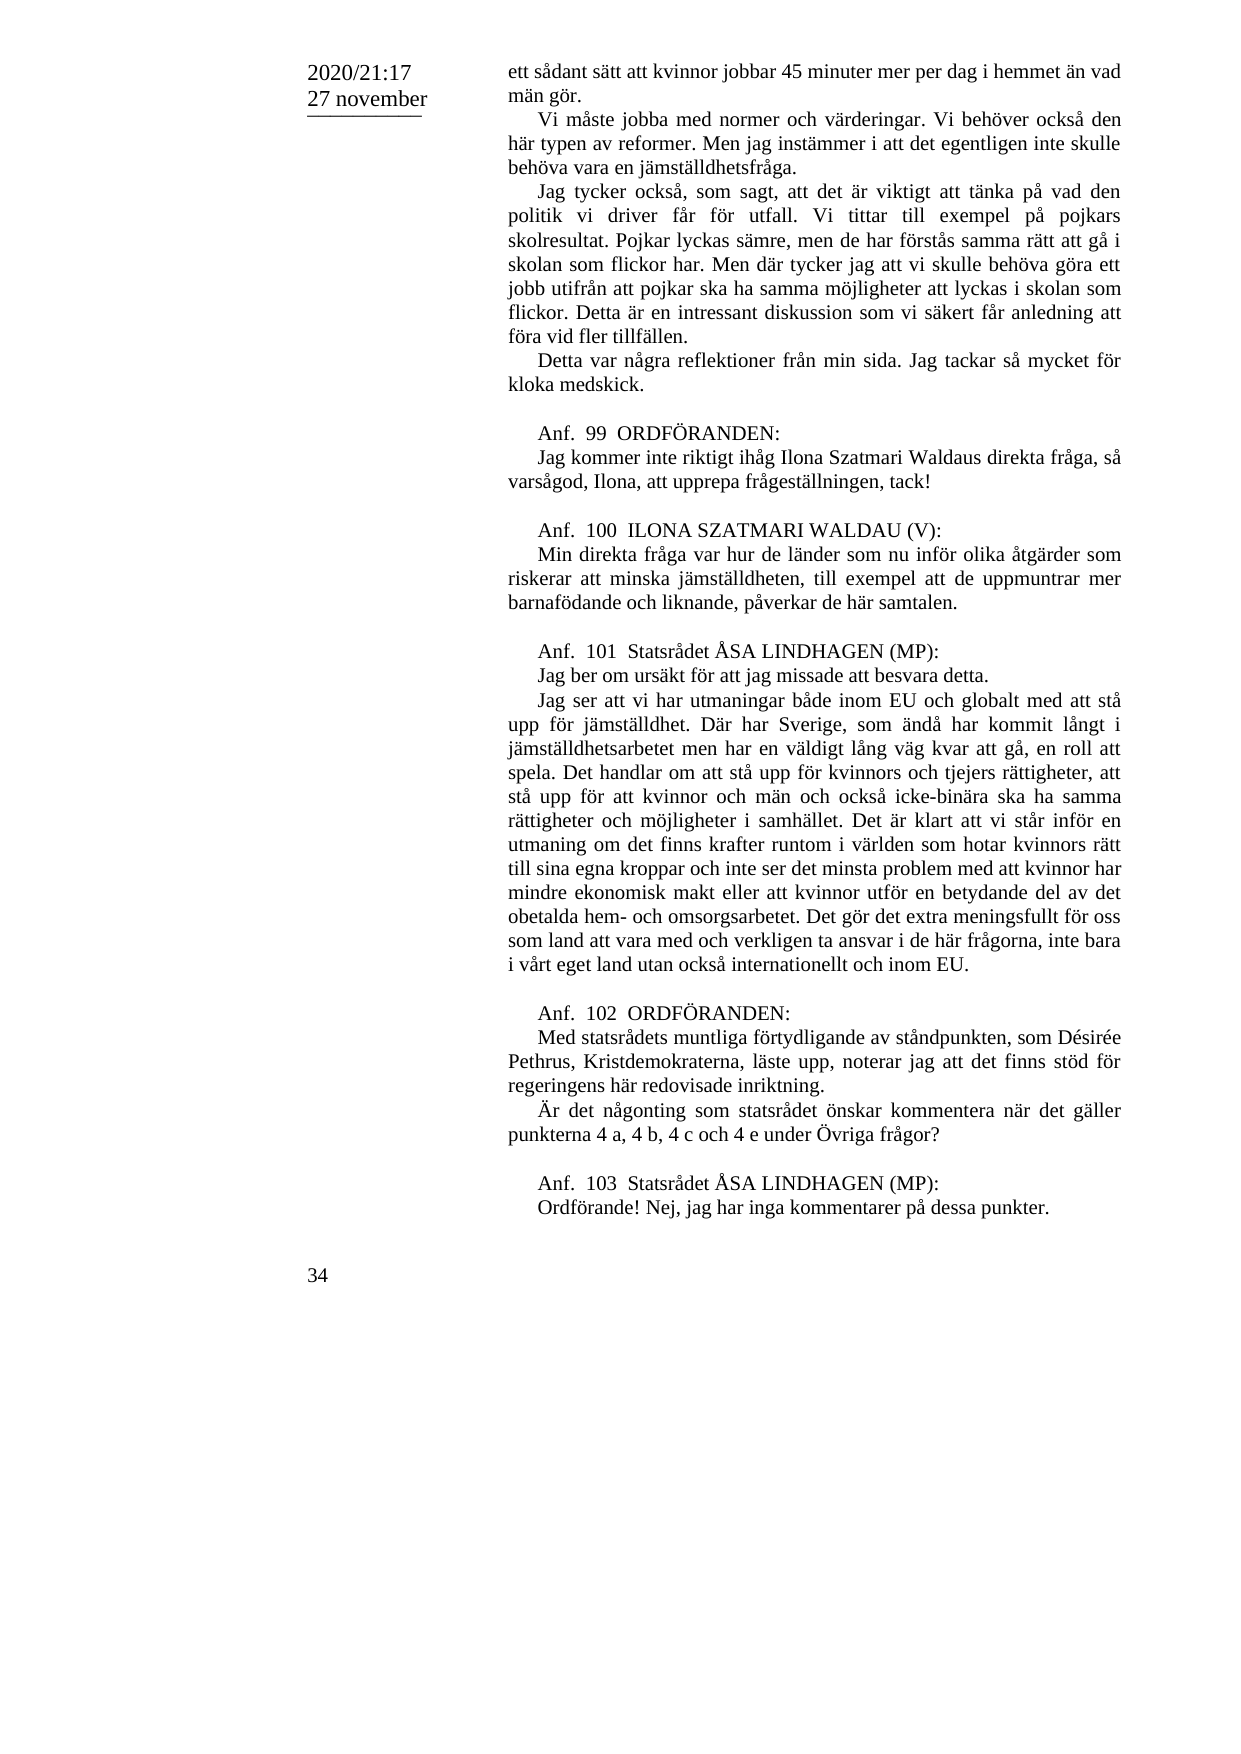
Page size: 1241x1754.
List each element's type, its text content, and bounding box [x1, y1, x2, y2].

text Jag kommer inte riktigt ihåg Ilona Szatmari Waldaus direkta fråga, så varsågod, Ilona, att upprepa frågeställningen, tack! [508, 445, 1122, 493]
text Vi måste jobba med normer och värderingar. Vi behöver också den här typen av reformer. Men jag instämmer i att det egentligen inte skulle behöva vara en jämställdhetsfråga. [508, 107, 1122, 179]
subtitle Anf. 103 Statsrådet ÅSA LINDHAGEN (MP): [537, 1171, 1122, 1195]
subtitle Anf. 100 ILONA SZATMARI WALDAU (V): [537, 518, 1122, 542]
text Ordförande! Nej, jag har inga kommentarer på dessa punkter. [508, 1195, 1122, 1219]
text Är det någonting som statsrådet önskar kommentera när det gäller punkterna 4 a, 4 b, 4 c och 4 e under Övriga frågor? [508, 1097, 1122, 1146]
text Jag tycker också, som sagt, att det är viktigt att tänka på vad den politik vi driver får för utfall. Vi tittar till exempel på pojkars skolresultat. Pojkar lyckas sämre, men de har förstås samma rätt att gå i skolan som flickor har. Men där tycker jag att vi skulle behöva göra ett jobb utifrån att pojkar ska ha samma möjligheter att lyckas i skolan som flickor. Detta är en intressant diskussion som vi säkert får anledning att föra vid fler tillfällen. [508, 179, 1122, 348]
text Jag ser att vi har utmaningar både inom EU och globalt med att stå upp för jämställdhet. Där har Sverige, som ändå har kommit långt i jämställdhetsarbetet men har en väldigt lång väg kvar att gå, en roll att spela. Det handlar om att stå upp för kvinnors och tjejers rättigheter, att stå upp för att kvinnor och män och också icke-binära ska ha samma rättigheter och möjligheter i samhället. Det är klart att vi står inför en utmaning om det finns krafter runtom i världen som hotar kvinnors rätt till sina egna kroppar och inte ser det minsta problem med att kvinnor har mindre ekonomisk makt eller att kvinnor utför en betydande del av det obetalda hem- och omsorgsarbetet. Det gör det extra meningsfullt för oss som land att vara med och verkligen ta ansvar i de här frågorna, inte bara i vårt eget land utan också internationellt och inom EU. [508, 687, 1122, 976]
text Jag ber om ursäkt för att jag missade att besvara detta. [508, 663, 1122, 687]
text Min direkta fråga var hur de länder som nu inför olika åtgärder som riskerar att minska jämställdheten, till exempel att de uppmuntrar mer barnafödande och liknande, påverkar de här samtalen. [508, 542, 1122, 614]
subtitle Anf. 102 ORDFÖRANDEN: [537, 1001, 1122, 1025]
text Med statsrådets muntliga förtydligande av ståndpunkten, som Désirée Pethrus, Kristdemokraterna, läste upp, noterar jag att det finns stöd för regeringens här redovisade inriktning. [508, 1025, 1122, 1097]
subtitle Anf. 101 Statsrådet ÅSA LINDHAGEN (MP): [537, 639, 1122, 663]
text Detta var några reflektioner från min sida. Jag tackar så mycket för kloka medskick. [508, 348, 1122, 396]
subtitle Anf. 99 ORDFÖRANDEN: [537, 421, 1122, 445]
